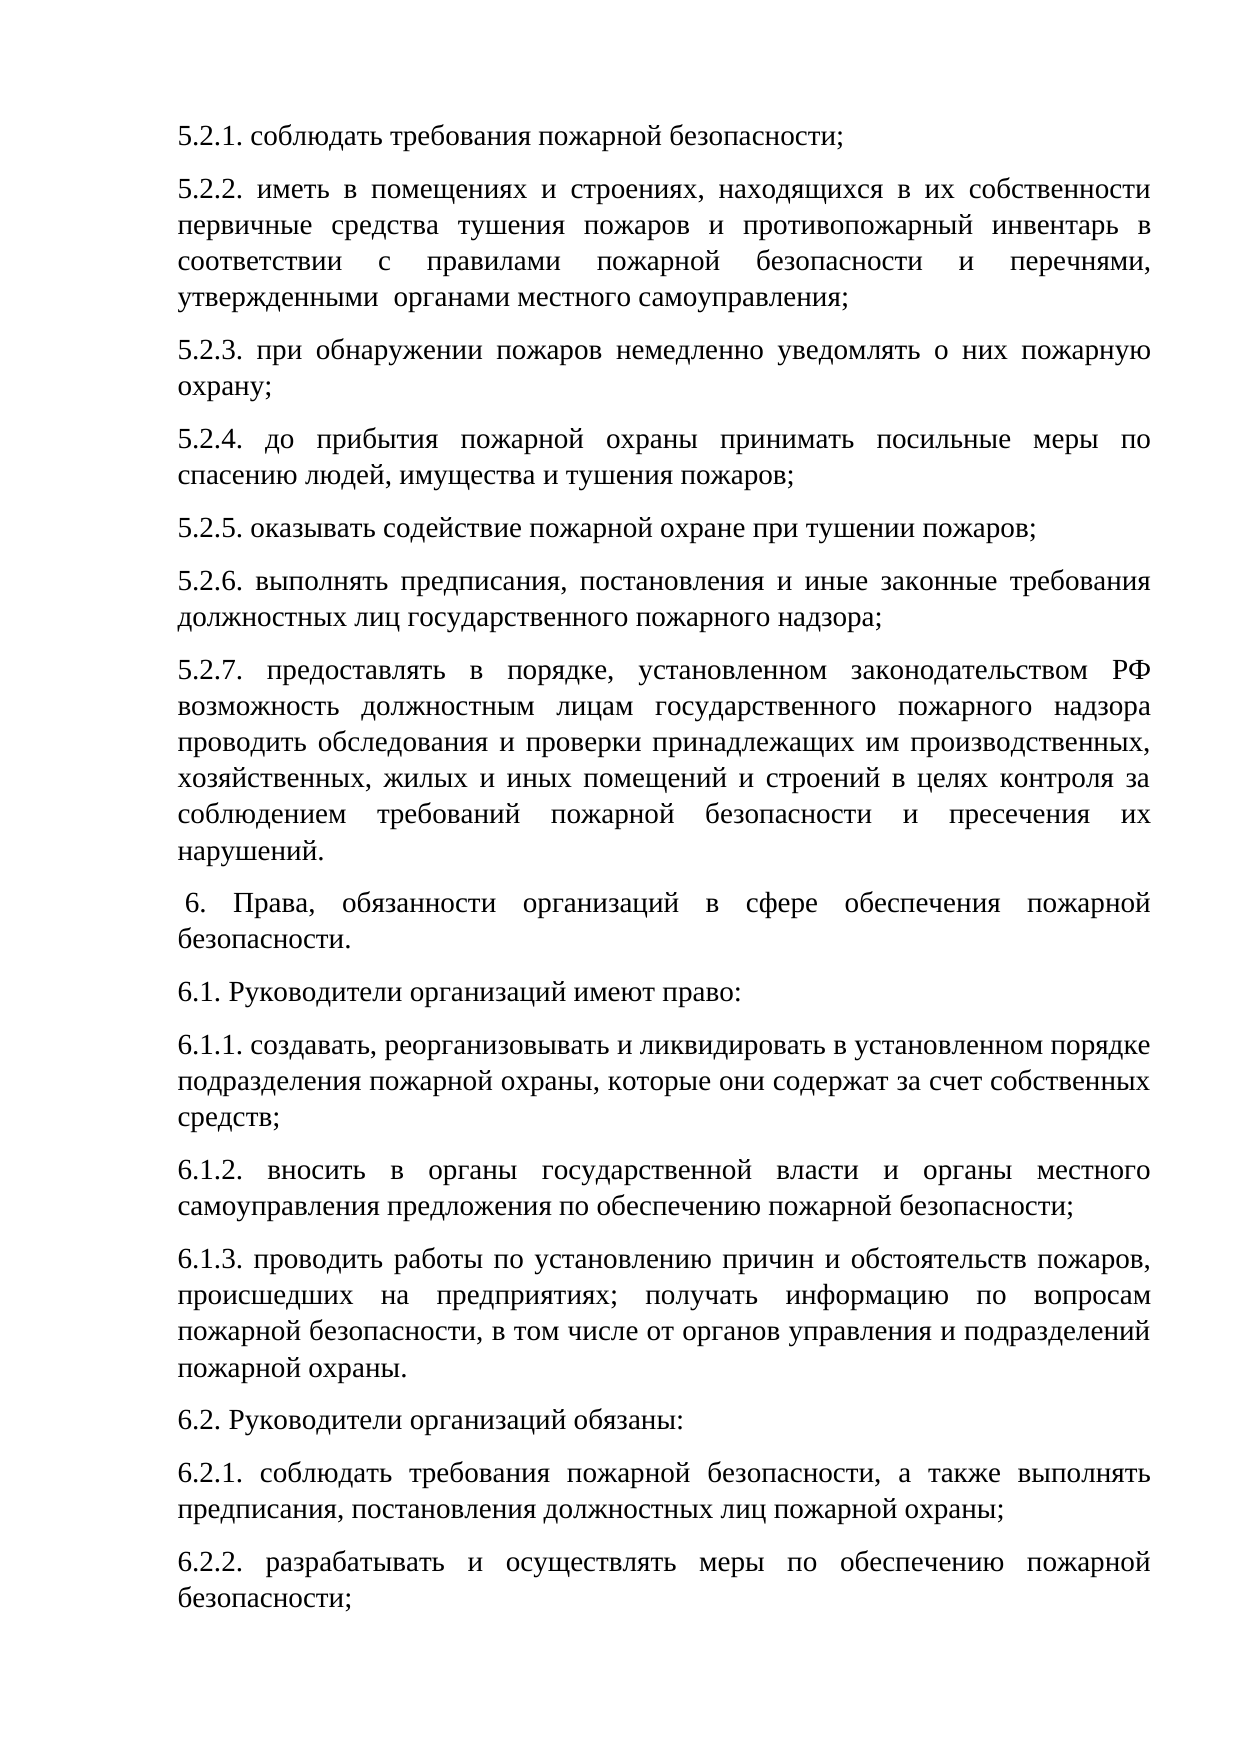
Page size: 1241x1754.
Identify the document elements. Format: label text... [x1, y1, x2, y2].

text 6. Права, обязанности организаций в сфере обеспечения пожарной безопасности. [177, 885, 1152, 955]
text 5.2.4. до прибытия пожарной охраны принимать посильные меры по спасению людей, имущества и тушения пожаров; [177, 421, 1152, 491]
text 5.2.2. иметь в помещениях и строениях, находящихся в их собственности первичные средства тушения пожаров и противопожарный инвентарь в соответствии с правилами пожарной безопасности и перечнями, утвержденными органами местного самоуправления; [177, 171, 1152, 313]
text 6.2.1. соблюдать требования пожарной безопасности, а также выполнять предписания, постановления должностных лиц пожарной охраны; [177, 1455, 1152, 1525]
text 5.2.6. выполнять предписания, постановления и иные законные требования должностных лиц государственного пожарного надзора; [177, 563, 1152, 633]
text 6.1.2. вносить в органы государственной власти и органы местного самоуправления предложения по обеспечению пожарной безопасности; [177, 1152, 1152, 1222]
text 5.2.7. предоставлять в порядке, установленном законодательством РФ возможность должностным лицам государственного пожарного надзора проводить обследования и проверки принадлежащих им производственных, хозяйственных, жилых и иных помещений и строений в целях контроля за соблюдением требований пожарной безопасности и пресечения их нарушений. [177, 652, 1152, 866]
text 5.2.5. оказывать содействие пожарной охране при тушении пожаров; [177, 510, 1152, 544]
text 5.2.1. соблюдать требования пожарной безопасности; [177, 118, 1152, 152]
text 6.1. Руководители организаций имеют право: [177, 974, 1152, 1008]
text 6.1.1. создавать, реорганизовывать и ликвидировать в установленном порядке подразделения пожарной охраны, которые они содержат за счет собственных средств; [177, 1027, 1152, 1133]
text 5.2.3. при обнаружении пожаров немедленно уведомлять о них пожарную охрану; [177, 332, 1152, 402]
text 6.1.3. проводить работы по установлению причин и обстоятельств пожаров, происшедших на предприятиях; получать информацию по вопросам пожарной безопасности, в том числе от органов управления и подразделений пожарной охраны. [177, 1241, 1152, 1383]
text 6.2.2. разрабатывать и осуществлять меры по обеспечению пожарной безопасности; [177, 1544, 1152, 1614]
text 6.2. Руководители организаций обязаны: [177, 1402, 1152, 1436]
